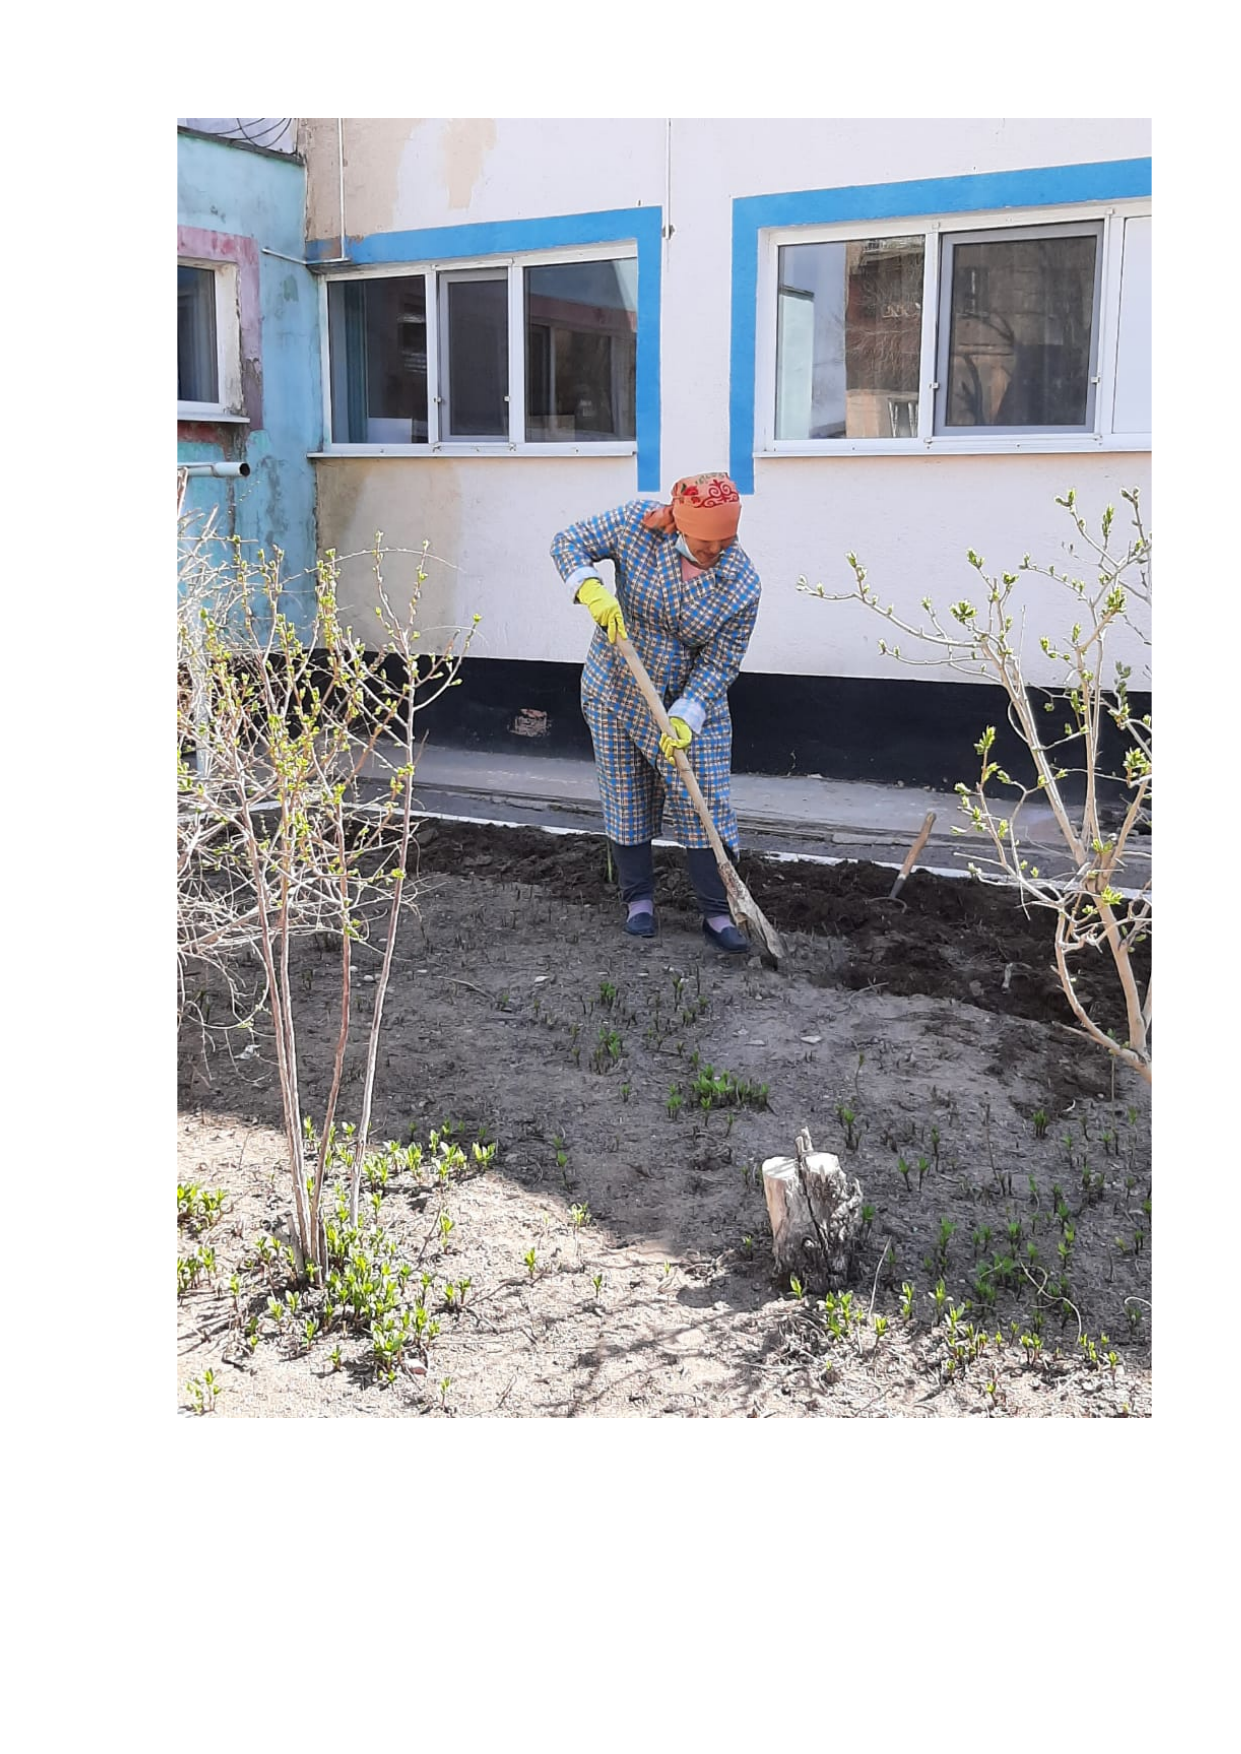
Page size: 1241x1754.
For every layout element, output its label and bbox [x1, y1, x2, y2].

picture [177, 118, 1152, 1418]
